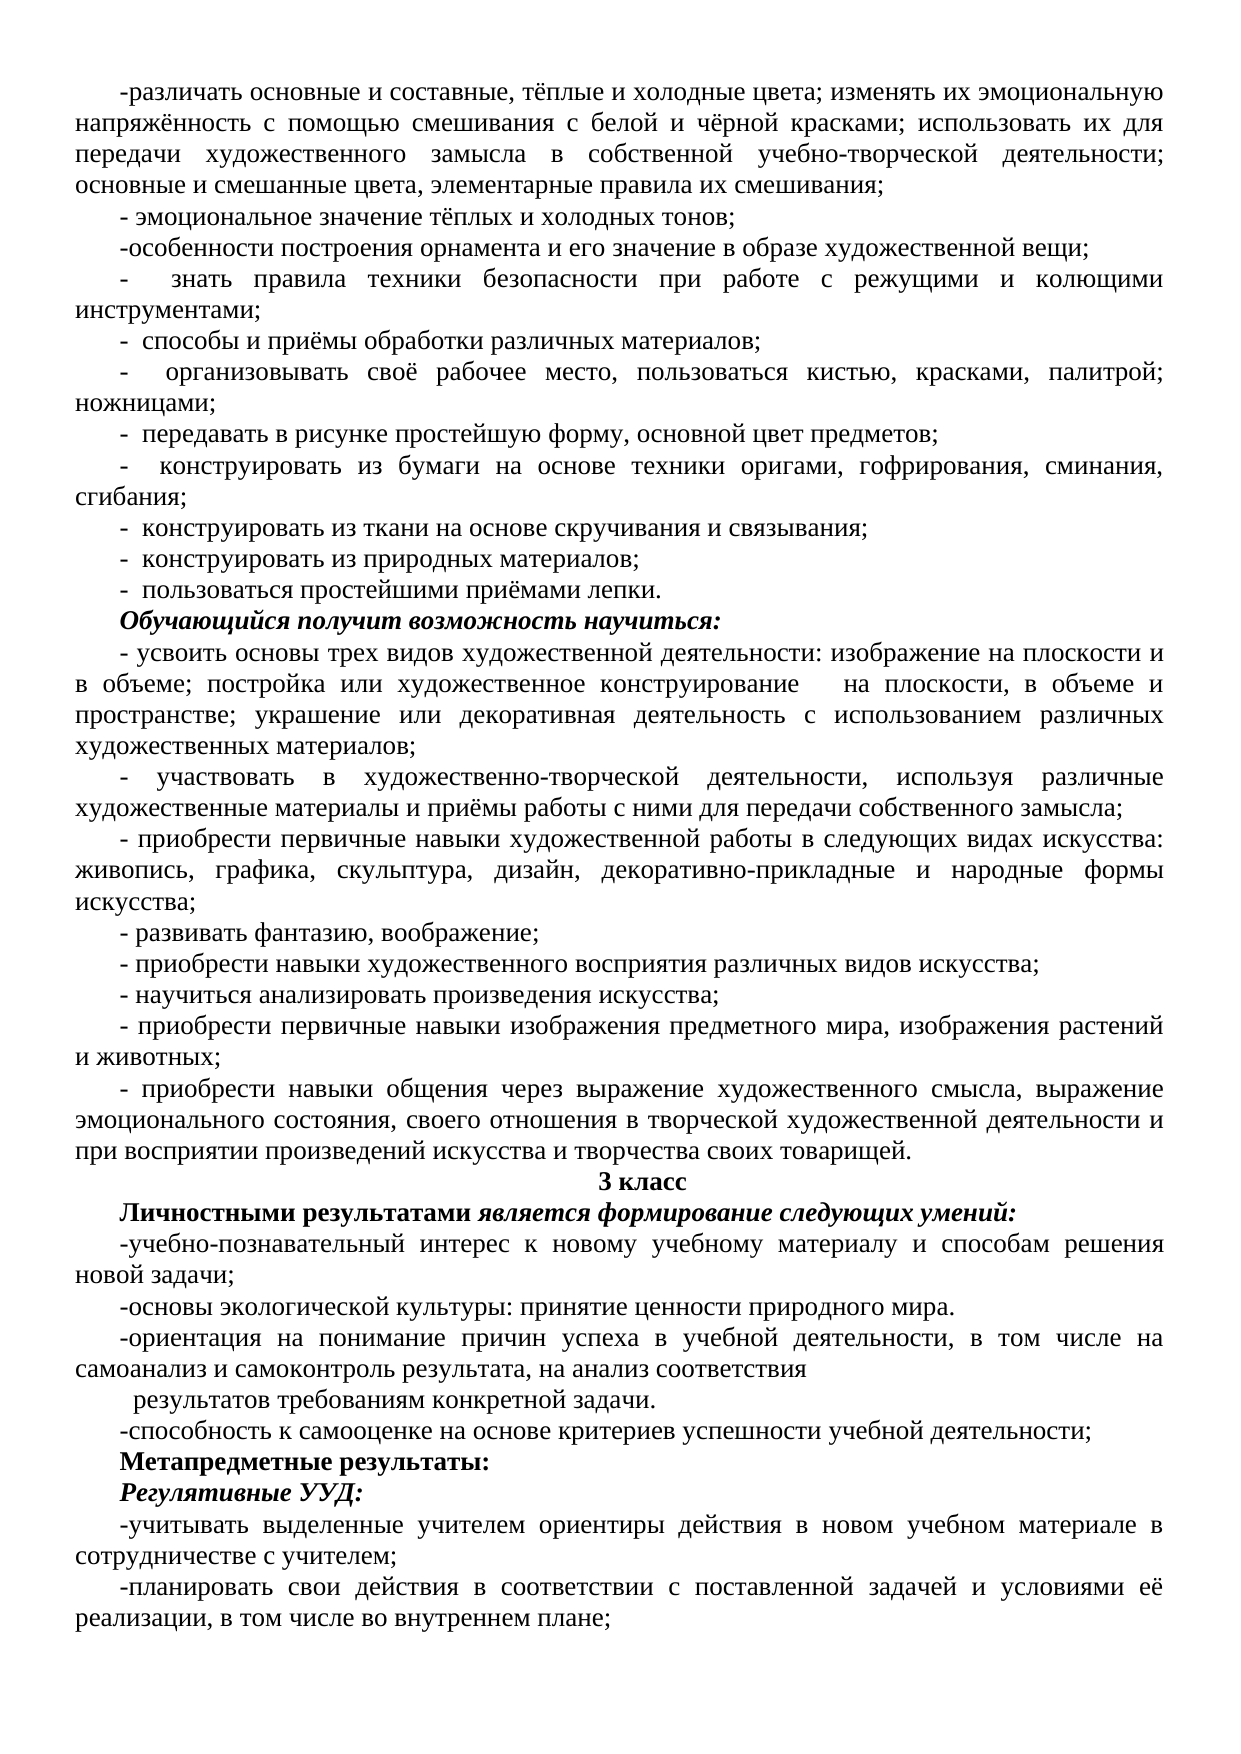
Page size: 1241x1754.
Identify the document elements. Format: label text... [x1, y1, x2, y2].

text Регулятивные УУД: [75, 1477, 1165, 1508]
text -способность к самооценке на основе критериев успешности учебной деятельности; [75, 1414, 1165, 1445]
text результатов требованиям конкретной задачи. [75, 1383, 1165, 1414]
text - пользоваться простейшими приёмами лепки. [75, 573, 1165, 604]
text - знать правила техники безопасности при работе с режущими и колющими инструментами; [75, 262, 1165, 324]
text - организовывать своё рабочее место, пользоваться кистью, красками, палитрой; ножницами; [75, 355, 1165, 418]
text - участвовать в художественно-творческой деятельности, используя различные художественные материалы и приёмы работы с ними для передачи собственного замысла; [75, 760, 1165, 822]
text Метапредметные результаты: [75, 1445, 1165, 1477]
text - научиться анализировать произведения искусства; [75, 978, 1165, 1009]
text -различать основные и составные, тёплые и холодные цвета; изменять их эмоциональную напряжённость с помощью смешивания с белой и чёрной красками; использовать их для передачи художественного замысла в собственной учебно-творческой деятельности; основные и смешанные цвета, элементарные правила их смешивания; [75, 75, 1165, 199]
text - развивать фантазию, воображение; [75, 916, 1165, 947]
text -особенности построения орнамента и его значение в образе художественной вещи; [75, 231, 1165, 262]
text -учитывать выделенные учителем ориентиры действия в новом учебном материале в сотрудничестве с учителем; [75, 1508, 1165, 1570]
text Личностными результатами является формирование следующих умений: [75, 1196, 1165, 1227]
text -учебно-познавательный интерес к новому учебному материалу и способам решения новой задачи; [75, 1227, 1165, 1290]
text - приобрести навыки художественного восприятия различных видов искусства; [75, 947, 1165, 978]
text - приобрести первичные навыки художественной работы в следующих видах искусства: живопись, графика, скульптура, дизайн, декоративно-прикладные и народные формы искусства; [75, 822, 1165, 916]
text - усвоить основы трех видов художественной деятельности: изображение на плоскости и в объеме; постройка или художественное конструирование на плоскости, в объеме и пространстве; украшение или декоративная деятельность с использованием различных художественных материалов; [75, 636, 1165, 760]
text - приобрести навыки общения через выражение художественного смысла, выражение эмоционального состояния, своего отношения в творческой художественной деятельности и при восприятии произведений искусства и творчества своих товарищей. [75, 1072, 1165, 1165]
text - конструировать из бумаги на основе техники оригами, гофрирования, сминания, сгибания; [75, 449, 1165, 511]
text - приобрести первичные навыки изображения предметного мира, изображения растений и животных; [75, 1009, 1165, 1072]
text -ориентация на понимание причин успеха в учебной деятельности, в том числе на самоанализ и самоконтроль результата, на анализ соответствия [75, 1321, 1165, 1383]
text -основы экологической культуры: принятие ценности природного мира. [75, 1290, 1165, 1321]
text - эмоциональное значение тёплых и холодных тонов; [75, 199, 1165, 231]
text 3 класс [75, 1165, 1165, 1196]
text - конструировать из природных материалов; [75, 542, 1165, 573]
text - передавать в рисунке простейшую форму, основной цвет предметов; [75, 418, 1165, 449]
text -планировать свои действия в соответствии с поставленной задачей и условиями её реализации, в том числе во внутреннем плане; [75, 1570, 1165, 1632]
text - способы и приёмы обработки различных материалов; [75, 324, 1165, 355]
text Обучающийся получит возможность научиться: [75, 604, 1165, 636]
text - конструировать из ткани на основе скручивания и связывания; [75, 511, 1165, 542]
